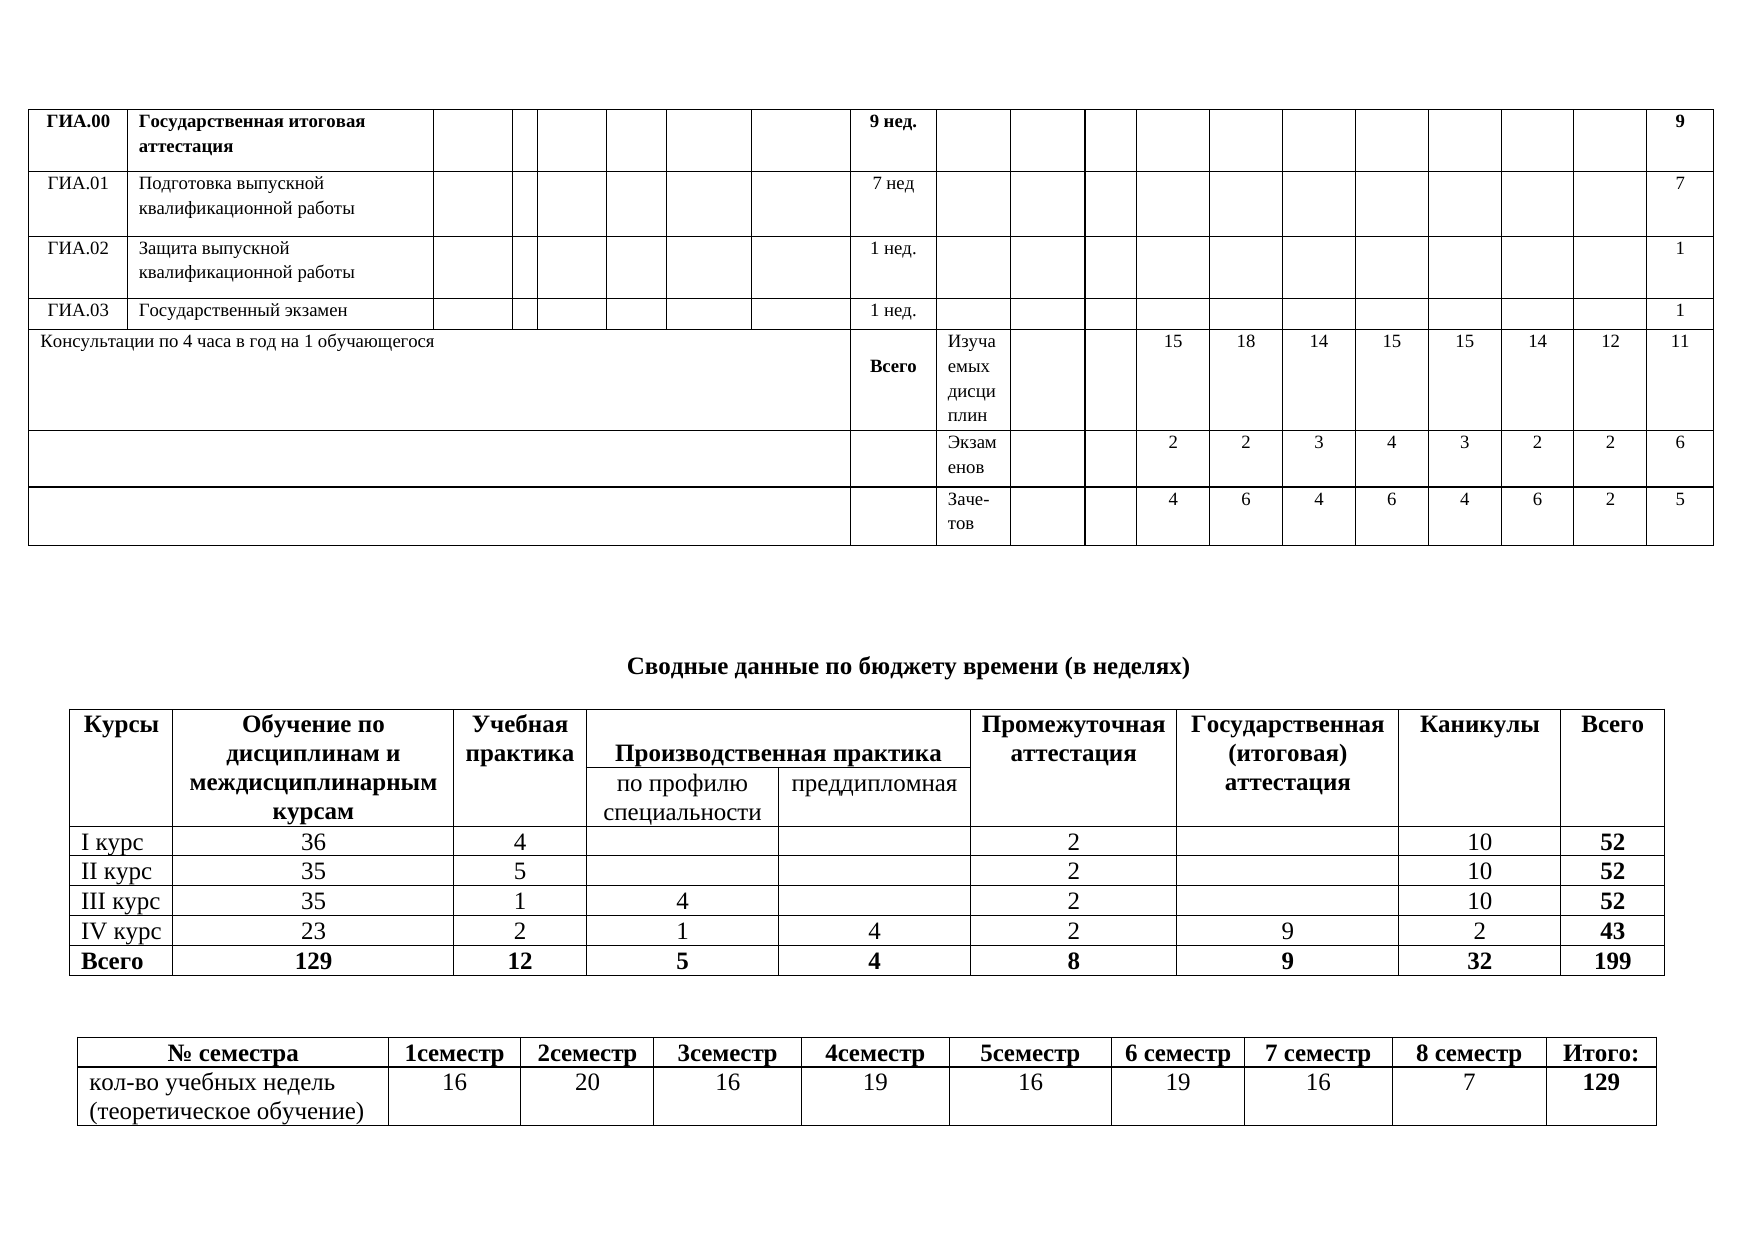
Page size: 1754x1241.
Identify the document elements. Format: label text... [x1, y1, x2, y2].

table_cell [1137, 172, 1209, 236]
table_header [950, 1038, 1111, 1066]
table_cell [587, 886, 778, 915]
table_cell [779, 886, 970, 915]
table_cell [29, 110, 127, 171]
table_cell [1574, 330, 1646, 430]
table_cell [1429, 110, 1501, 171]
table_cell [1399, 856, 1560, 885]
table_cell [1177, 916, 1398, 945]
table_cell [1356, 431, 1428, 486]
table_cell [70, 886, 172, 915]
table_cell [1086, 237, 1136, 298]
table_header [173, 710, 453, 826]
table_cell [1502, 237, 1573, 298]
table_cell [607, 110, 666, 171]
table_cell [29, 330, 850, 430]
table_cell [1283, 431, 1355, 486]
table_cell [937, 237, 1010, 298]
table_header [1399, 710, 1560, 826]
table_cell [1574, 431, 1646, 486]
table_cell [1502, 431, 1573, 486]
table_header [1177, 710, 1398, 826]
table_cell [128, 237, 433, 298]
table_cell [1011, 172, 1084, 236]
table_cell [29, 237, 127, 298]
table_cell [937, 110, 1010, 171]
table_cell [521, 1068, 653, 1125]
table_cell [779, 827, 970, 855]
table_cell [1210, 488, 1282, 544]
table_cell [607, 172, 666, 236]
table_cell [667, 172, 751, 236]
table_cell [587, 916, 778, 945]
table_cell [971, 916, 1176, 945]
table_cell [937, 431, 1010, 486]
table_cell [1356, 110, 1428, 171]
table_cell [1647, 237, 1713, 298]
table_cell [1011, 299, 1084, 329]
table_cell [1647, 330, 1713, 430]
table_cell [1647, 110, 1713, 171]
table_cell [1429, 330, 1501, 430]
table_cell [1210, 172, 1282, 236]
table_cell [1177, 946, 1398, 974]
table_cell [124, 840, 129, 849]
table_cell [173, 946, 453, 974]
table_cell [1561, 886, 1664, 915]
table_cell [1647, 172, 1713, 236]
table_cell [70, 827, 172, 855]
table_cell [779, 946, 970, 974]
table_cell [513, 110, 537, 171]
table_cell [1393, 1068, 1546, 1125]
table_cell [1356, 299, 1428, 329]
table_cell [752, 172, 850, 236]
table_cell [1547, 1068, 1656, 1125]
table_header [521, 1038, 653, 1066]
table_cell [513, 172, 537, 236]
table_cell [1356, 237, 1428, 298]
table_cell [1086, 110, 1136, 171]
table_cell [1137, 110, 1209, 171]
list Сводные данные по бюджету времени (в неделях) [104, 651, 1713, 680]
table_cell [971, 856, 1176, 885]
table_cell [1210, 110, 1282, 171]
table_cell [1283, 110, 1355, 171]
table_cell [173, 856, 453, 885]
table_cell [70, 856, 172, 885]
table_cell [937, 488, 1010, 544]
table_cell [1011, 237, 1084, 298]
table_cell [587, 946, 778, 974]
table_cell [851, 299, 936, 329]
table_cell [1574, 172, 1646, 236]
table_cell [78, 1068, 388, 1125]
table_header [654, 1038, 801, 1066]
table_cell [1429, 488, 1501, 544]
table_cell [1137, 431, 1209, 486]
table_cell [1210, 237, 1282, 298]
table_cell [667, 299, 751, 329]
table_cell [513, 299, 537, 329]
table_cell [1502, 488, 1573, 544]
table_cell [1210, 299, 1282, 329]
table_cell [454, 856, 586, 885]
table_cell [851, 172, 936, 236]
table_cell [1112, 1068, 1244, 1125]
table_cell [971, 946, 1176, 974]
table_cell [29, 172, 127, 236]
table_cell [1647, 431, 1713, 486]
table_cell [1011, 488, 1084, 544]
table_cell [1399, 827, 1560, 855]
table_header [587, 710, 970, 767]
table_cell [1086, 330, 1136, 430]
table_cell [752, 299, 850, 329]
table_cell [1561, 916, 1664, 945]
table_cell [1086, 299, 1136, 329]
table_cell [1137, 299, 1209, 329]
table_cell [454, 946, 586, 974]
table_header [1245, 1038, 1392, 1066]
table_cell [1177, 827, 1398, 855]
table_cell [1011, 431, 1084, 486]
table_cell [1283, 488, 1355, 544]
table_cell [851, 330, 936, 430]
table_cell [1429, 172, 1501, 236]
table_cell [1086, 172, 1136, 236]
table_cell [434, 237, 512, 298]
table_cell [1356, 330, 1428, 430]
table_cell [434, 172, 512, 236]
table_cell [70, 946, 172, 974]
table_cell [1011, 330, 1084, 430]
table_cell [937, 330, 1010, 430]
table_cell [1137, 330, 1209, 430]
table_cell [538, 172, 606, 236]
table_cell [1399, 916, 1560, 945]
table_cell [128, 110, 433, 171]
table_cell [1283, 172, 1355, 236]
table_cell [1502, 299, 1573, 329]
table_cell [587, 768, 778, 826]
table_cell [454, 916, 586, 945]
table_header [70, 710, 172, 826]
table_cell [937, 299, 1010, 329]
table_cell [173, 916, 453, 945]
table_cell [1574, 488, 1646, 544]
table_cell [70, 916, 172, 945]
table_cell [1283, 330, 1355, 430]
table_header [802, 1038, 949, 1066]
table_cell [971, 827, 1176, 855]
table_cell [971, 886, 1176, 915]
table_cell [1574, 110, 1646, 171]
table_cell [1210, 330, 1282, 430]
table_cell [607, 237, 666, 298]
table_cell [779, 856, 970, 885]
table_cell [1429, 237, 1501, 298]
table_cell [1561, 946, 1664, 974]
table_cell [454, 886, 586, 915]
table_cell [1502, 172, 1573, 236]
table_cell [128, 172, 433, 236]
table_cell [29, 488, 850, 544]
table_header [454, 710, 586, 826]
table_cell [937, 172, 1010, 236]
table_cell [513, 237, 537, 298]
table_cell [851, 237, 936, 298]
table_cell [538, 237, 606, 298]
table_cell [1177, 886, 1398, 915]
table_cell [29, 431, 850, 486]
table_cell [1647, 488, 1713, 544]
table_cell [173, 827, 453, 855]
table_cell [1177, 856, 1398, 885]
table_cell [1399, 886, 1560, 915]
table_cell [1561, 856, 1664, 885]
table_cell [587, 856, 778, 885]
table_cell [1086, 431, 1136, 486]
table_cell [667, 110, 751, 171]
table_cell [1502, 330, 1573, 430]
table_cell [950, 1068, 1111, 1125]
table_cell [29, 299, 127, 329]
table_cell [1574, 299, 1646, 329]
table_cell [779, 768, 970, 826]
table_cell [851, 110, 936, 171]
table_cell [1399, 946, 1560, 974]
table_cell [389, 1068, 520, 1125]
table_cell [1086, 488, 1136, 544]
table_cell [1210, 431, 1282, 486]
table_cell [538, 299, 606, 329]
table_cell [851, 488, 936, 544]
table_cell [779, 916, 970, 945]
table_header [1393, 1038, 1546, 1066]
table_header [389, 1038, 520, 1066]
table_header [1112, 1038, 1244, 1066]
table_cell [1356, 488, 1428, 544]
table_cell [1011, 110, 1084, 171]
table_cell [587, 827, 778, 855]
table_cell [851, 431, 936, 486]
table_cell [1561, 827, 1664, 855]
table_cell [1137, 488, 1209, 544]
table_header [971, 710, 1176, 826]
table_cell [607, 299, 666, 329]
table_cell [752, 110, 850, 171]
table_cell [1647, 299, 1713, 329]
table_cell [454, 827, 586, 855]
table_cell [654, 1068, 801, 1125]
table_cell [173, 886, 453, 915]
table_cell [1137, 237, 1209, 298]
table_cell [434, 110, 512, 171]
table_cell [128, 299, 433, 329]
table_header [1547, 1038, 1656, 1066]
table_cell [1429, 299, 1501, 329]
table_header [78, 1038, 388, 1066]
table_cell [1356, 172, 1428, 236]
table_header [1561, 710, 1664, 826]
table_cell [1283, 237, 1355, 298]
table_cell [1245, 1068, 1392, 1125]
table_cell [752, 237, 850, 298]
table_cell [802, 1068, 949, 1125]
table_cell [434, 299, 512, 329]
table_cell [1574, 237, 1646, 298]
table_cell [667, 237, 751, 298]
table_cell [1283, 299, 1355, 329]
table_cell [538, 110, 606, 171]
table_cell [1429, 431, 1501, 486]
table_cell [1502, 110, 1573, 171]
